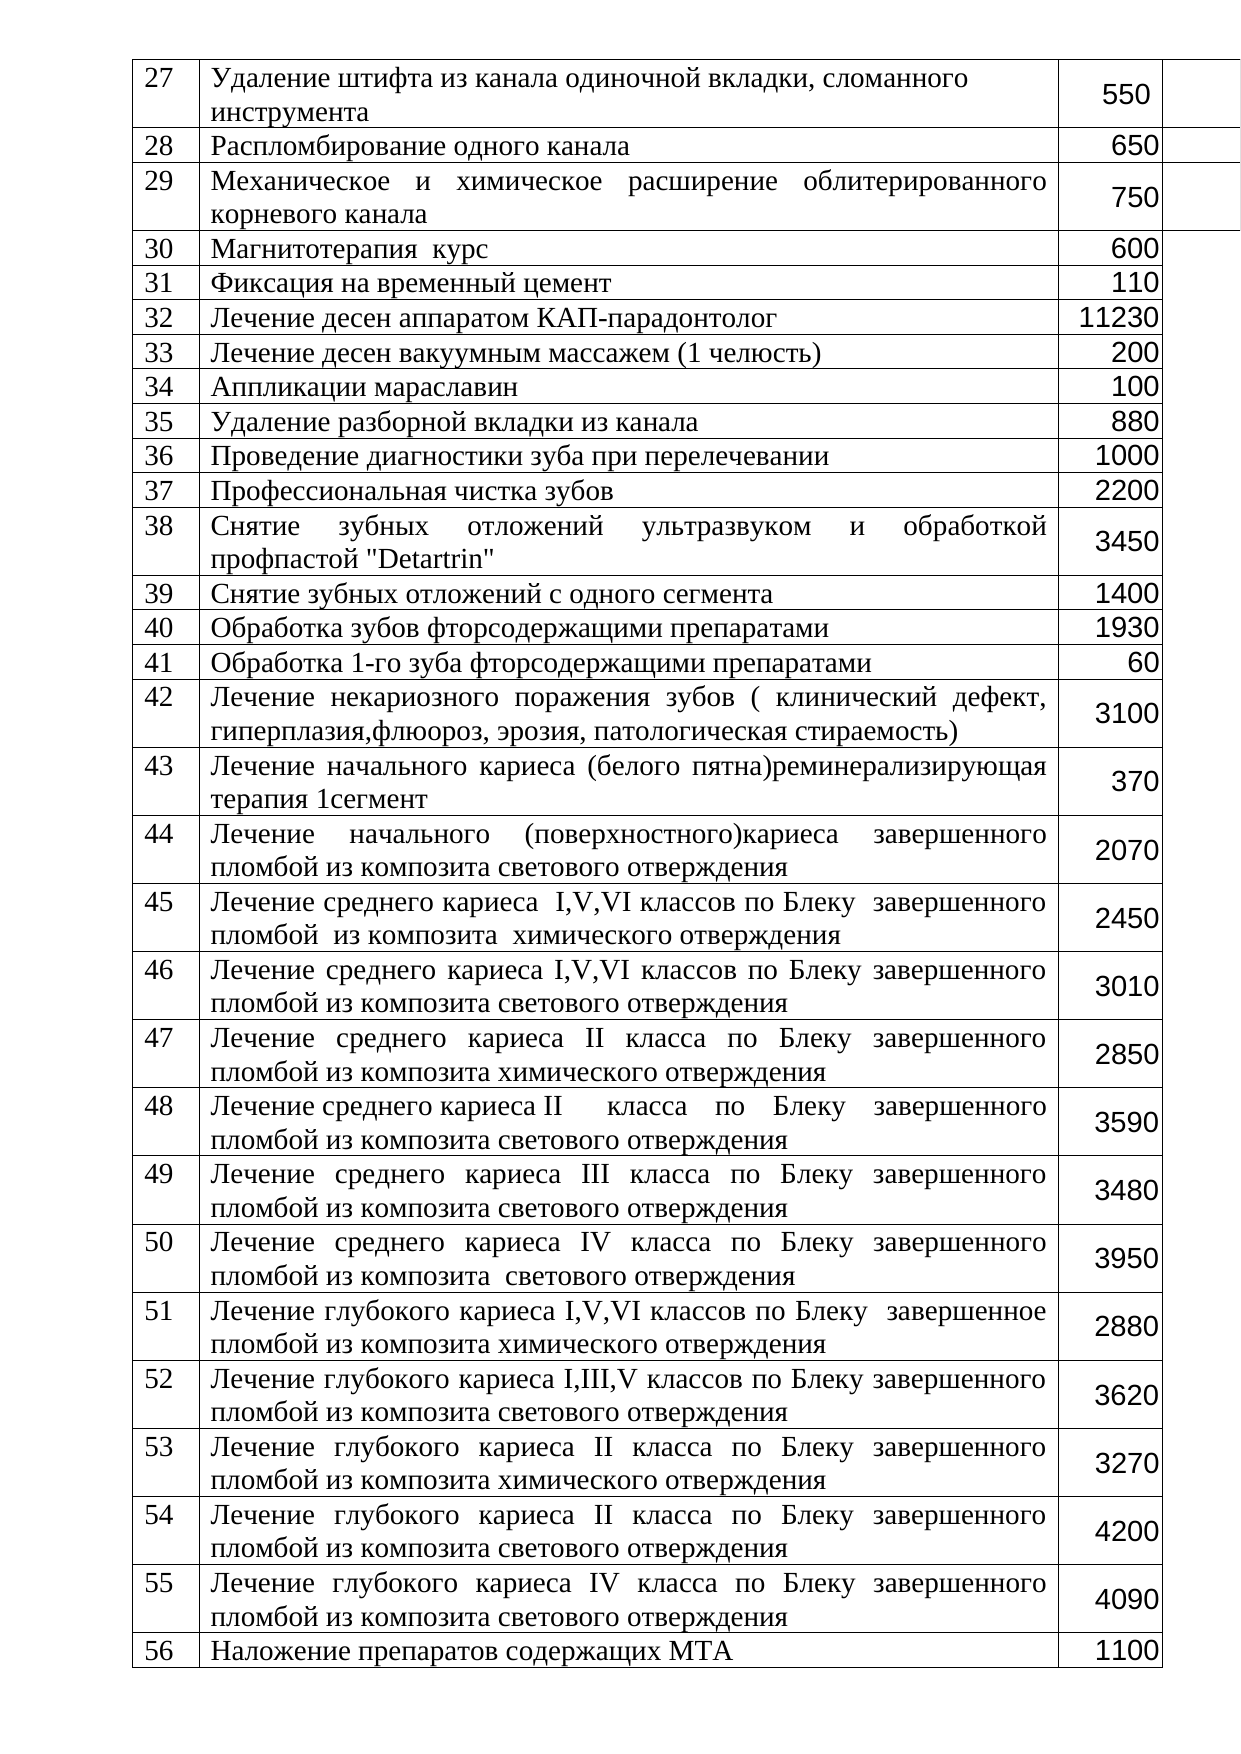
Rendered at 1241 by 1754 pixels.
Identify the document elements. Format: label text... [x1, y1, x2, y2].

table_cell 3010 [1059, 952, 1162, 1019]
table_cell 56 [133, 1633, 199, 1667]
table_cell 27 [133, 60, 199, 127]
table_cell 100 [1059, 369, 1162, 403]
table_cell Магнитотерапия курс [200, 231, 1058, 264]
table_cell 31 [133, 266, 199, 299]
table_cell Лечение глубокого кариеса II класса по Блеку завершенного пломбой из композита химического отверждения [200, 1429, 1058, 1496]
table_cell 39 [133, 576, 199, 609]
table_cell 600 [1059, 231, 1162, 264]
table_cell 370 [1059, 748, 1162, 815]
table_cell 3950 [1059, 1225, 1162, 1292]
table_cell 29 [133, 163, 199, 230]
table_cell Лечение глубокого кариеса I,III,V классов по Блеку завершенного пломбой из композита светового отверждения [200, 1361, 1058, 1428]
table_cell 34 [133, 369, 199, 403]
table_cell 54 [133, 1497, 199, 1564]
table_cell Лечение среднего кариеса II класса по Блеку завершенного пломбой из композита светового отверждения [200, 1088, 1058, 1155]
table_cell 53 [133, 1429, 199, 1496]
table_cell 3620 [1059, 1361, 1162, 1428]
table_cell 1000 [1059, 439, 1162, 472]
table_cell 50 [133, 1225, 199, 1292]
table_cell Снятие зубных отложений с одного сегмента [200, 576, 1058, 609]
table_cell 1100 [1059, 1633, 1162, 1667]
table_cell 44 [133, 816, 199, 883]
table_cell 49 [133, 1156, 199, 1223]
table_cell 45 [133, 884, 199, 951]
table_cell 2200 [1059, 473, 1162, 507]
table_cell 200 [1059, 335, 1162, 368]
table_cell 2450 [1059, 884, 1162, 951]
table_cell 32 [133, 300, 199, 334]
table_cell 60 [1059, 645, 1162, 678]
table_cell Лечение начального кариеса (белого пятна)реминерализирующая терапия 1сегмент [200, 748, 1058, 815]
table_cell [1163, 60, 1240, 127]
table_cell 40 [133, 610, 199, 644]
table_cell 42 [133, 680, 199, 747]
table_cell 51 [133, 1293, 199, 1360]
table_cell Аппликации мараславин [200, 369, 1058, 403]
table_cell Лечение глубокого кариеса IV класса по Блеку завершенного пломбой из композита светового отверждения [200, 1565, 1058, 1632]
table_cell 48 [133, 1088, 199, 1155]
table_cell 52 [133, 1361, 199, 1428]
table_cell 47 [133, 1020, 199, 1087]
table_cell Лечение среднего кариеса IV класса по Блеку завершенного пломбой из композита светового отверждения [200, 1225, 1058, 1292]
table_cell Распломбирование одного канала [200, 128, 1058, 162]
table_cell Лечение среднего кариеса III класса по Блеку завершенного пломбой из композита светового отверждения [200, 1156, 1058, 1223]
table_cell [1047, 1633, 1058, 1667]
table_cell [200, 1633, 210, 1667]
table_cell 880 [1059, 404, 1162, 437]
table_cell 2880 [1059, 1293, 1162, 1360]
table_cell 36 [133, 439, 199, 472]
table_cell 55 [133, 1565, 199, 1632]
table_cell Лечение десен аппаратом КАП-парадонтолог [200, 300, 1058, 334]
table_cell 4200 [1059, 1497, 1162, 1564]
table_cell 30 [133, 231, 199, 264]
table_cell Удаление разборной вкладки из канала [200, 404, 1058, 437]
table_cell Лечение среднего кариеса I,V,VI классов по Блеку завершенного пломбой из композита химического отверждения [200, 884, 1058, 951]
table_cell 41 [133, 645, 199, 678]
table_cell Лечение среднего кариеса I,V,VI классов по Блеку завершенного пломбой из композита светового отверждения [200, 952, 1058, 1019]
table_cell [1163, 163, 1240, 230]
table_cell Лечение глубокого кариеса II класса по Блеку завершенного пломбой из композита светового отверждения [200, 1497, 1058, 1564]
table_cell 4090 [1059, 1565, 1162, 1632]
table_cell 110 [1059, 266, 1162, 299]
table_cell Фиксация на временный цемент [200, 266, 1058, 299]
table_cell 1400 [1059, 576, 1162, 609]
table_cell 37 [133, 473, 199, 507]
table_cell Лечение некариозного поражения зубов ( клинический дефект, гиперплазия,флюороз, эрозия, патологическая стираемость) [200, 680, 1058, 747]
table_cell [1163, 128, 1240, 162]
table_cell Удаление штифта из канала одиночной вкладки, сломанного инструмента [200, 60, 1058, 127]
table_cell Лечение начального (поверхностного)кариеса завершенного пломбой из композита светового отверждения [200, 816, 1058, 883]
table_cell Обработка зубов фторсодержащими препаратами [200, 610, 1058, 644]
table_cell Лечение десен вакуумным массажем (1 челюсть) [200, 335, 1058, 368]
table_cell 550 [1059, 60, 1162, 127]
table_cell 28 [133, 128, 199, 162]
table_cell 33 [133, 335, 199, 368]
table_cell Снятие зубных отложений ультразвуком и обработкой профпастой "Detartrin" [200, 508, 1058, 575]
table_cell 43 [133, 748, 199, 815]
table_cell Профессиональная чистка зубов [200, 473, 1058, 507]
table_cell Проведение диагностики зуба при перелечевании [200, 439, 1058, 472]
table_cell Лечение среднего кариеса II класса по Блеку завершенного пломбой из композита химического отверждения [200, 1020, 1058, 1087]
table_cell 3590 [1059, 1088, 1162, 1155]
table_cell 38 [133, 508, 199, 575]
table_cell Механическое и химическое расширение облитерированного корневого канала [200, 163, 1058, 230]
table_cell 3270 [1059, 1429, 1162, 1496]
table_cell 3100 [1059, 680, 1162, 747]
table_cell 3450 [1059, 508, 1162, 575]
table_cell 3480 [1059, 1156, 1162, 1223]
table_cell Лечение глубокого кариеса I,V,VI классов по Блеку завершенное пломбой из композита химического отверждения [200, 1293, 1058, 1360]
table_cell 35 [133, 404, 199, 437]
table_cell 46 [133, 952, 199, 1019]
table_cell 2070 [1059, 816, 1162, 883]
table_cell 11230 [1059, 300, 1162, 334]
table_cell Обработка 1-го зуба фторсодержащими препаратами [200, 645, 1058, 678]
table_cell 650 [1059, 128, 1162, 162]
table_cell 1930 [1059, 610, 1162, 644]
table_cell 2850 [1059, 1020, 1162, 1087]
table_cell 750 [1059, 163, 1162, 230]
